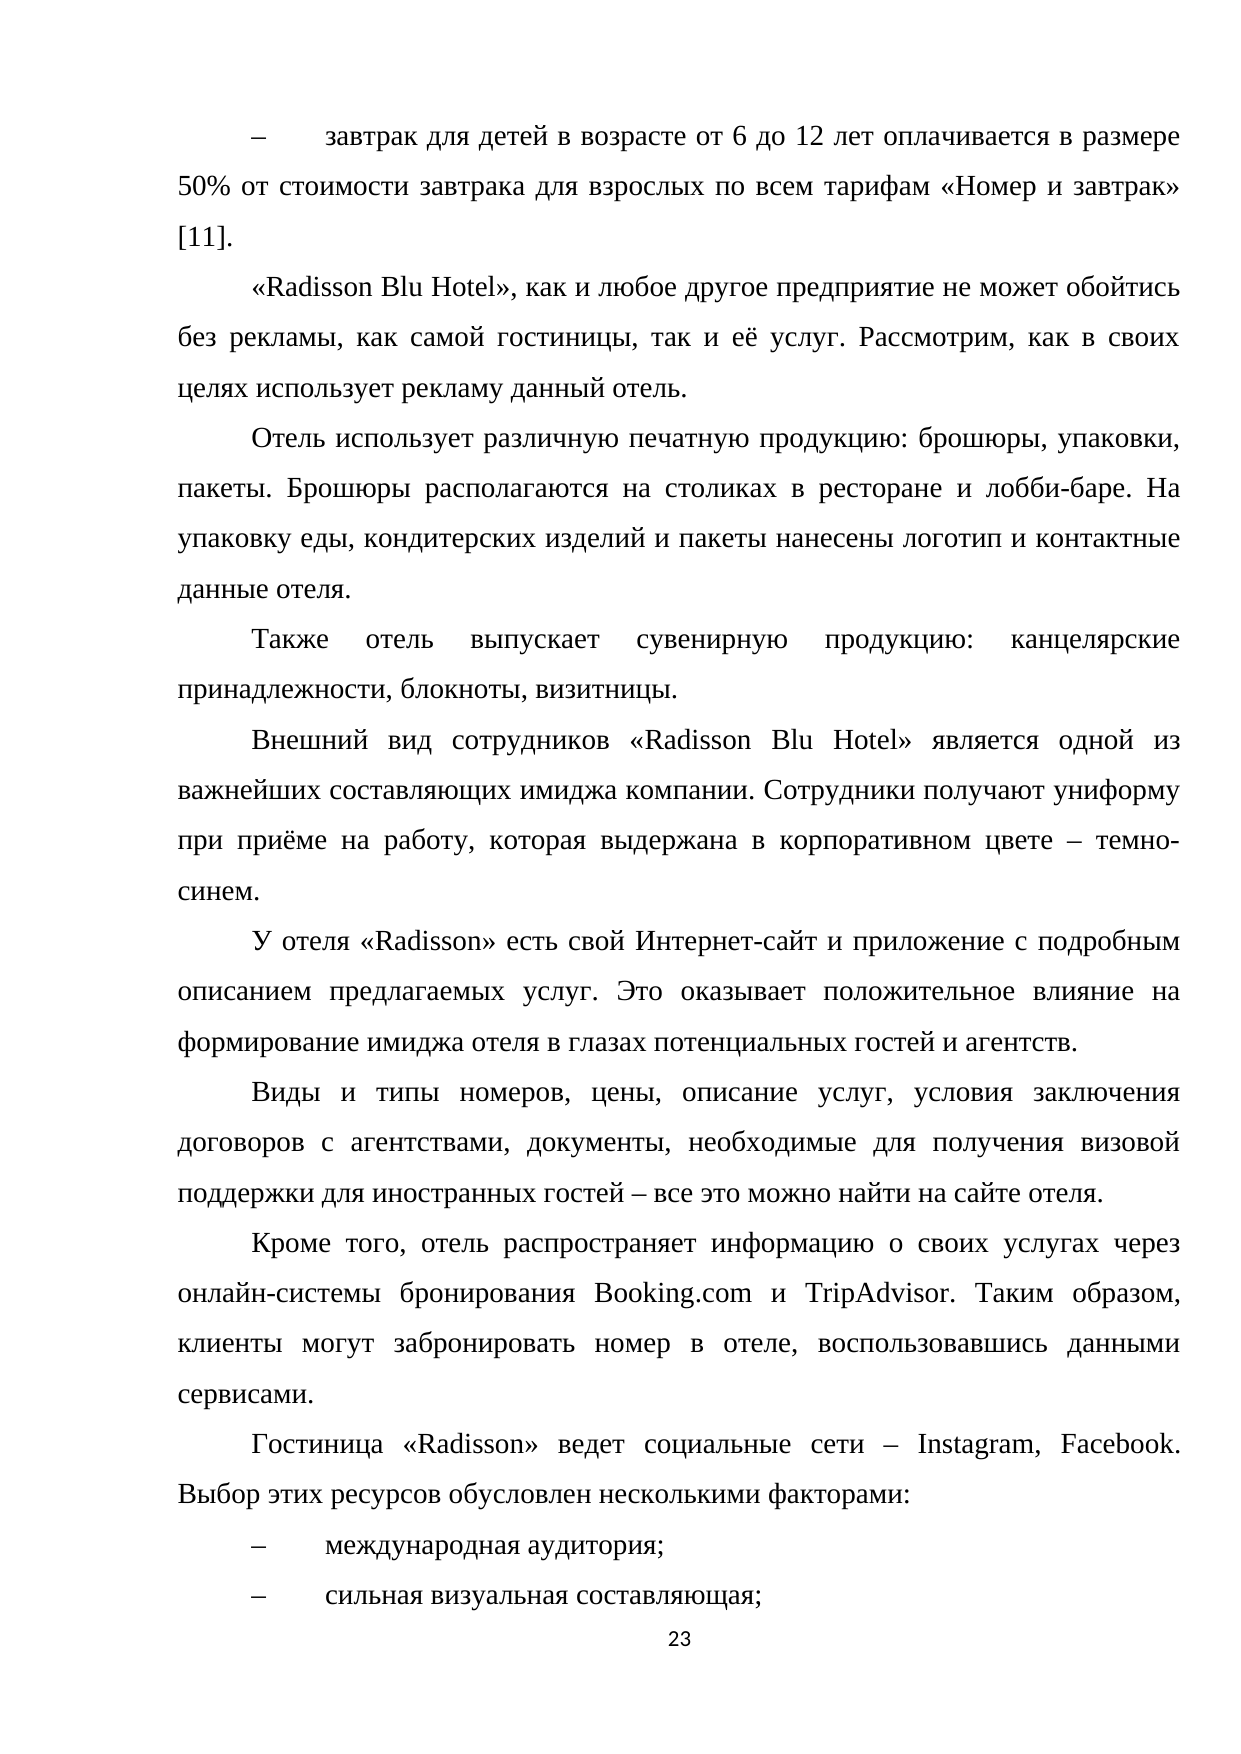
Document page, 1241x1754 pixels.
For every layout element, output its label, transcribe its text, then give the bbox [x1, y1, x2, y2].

list международная аудитория; [177, 1527, 1181, 1560]
text «Radisson Blu Hotel», как и любое другое предприятие не может обойтись без рекламы, как самой гостиницы, так и её услуг. Рассмотрим, как в своих целях использует рекламу данный отель. [177, 269, 1181, 403]
list Кроме того, отель распространяет информацию о своих услугах через онлайн-системы бронирования Booking.com и TripAdvisor. Таким образом, клиенты могут забронировать номер в отеле, воспользовавшись данными сервисами. [177, 1225, 1181, 1409]
list завтрак для детей в возрасте от 6 до 12 лет оплачивается в размере 50% от стоимости завтрака для взрослых по всем тарифам «Номер и завтрак» [11]. [177, 118, 1181, 252]
text Отель использует различную печатную продукцию: брошюры, упаковки, пакеты. Брошюры располагаются на столиках в ресторане и лобби-баре. На упаковку еды, кондитерских изделий и пакеты нанесены логотип и контактные данные отеля. [177, 420, 1181, 604]
list сильная визуальная составляющая; [177, 1577, 1181, 1611]
list У отеля «Radisson» есть свой Интернет-сайт и приложение с подробным описанием предлагаемых услуг. Это оказывает положительное влияние на формирование имиджа отеля в глазах потенциальных гостей и агентств. [177, 923, 1181, 1057]
text Внешний вид сотрудников «Radisson Blu Hotel» является одной из важнейших составляющих имиджа компании. Сотрудники получают униформу при приёме на работу, которая выдержана в корпоративном цвете – темно-синем. [177, 722, 1181, 906]
text Также отель выпускает сувенирную продукцию: канцелярские принадлежности, блокноты, визитницы. [177, 621, 1181, 705]
list Виды и типы номеров, цены, описание услуг, условия заключения договоров с агентствами, документы, необходимые для получения визовой поддержки для иностранных гостей – все это можно найти на сайте отеля. [177, 1074, 1181, 1208]
list Гостиница «Radisson» ведет социальные сети – Instagram, Facebook. Выбор этих ресурсов обусловлен несколькими факторами: [177, 1426, 1181, 1510]
